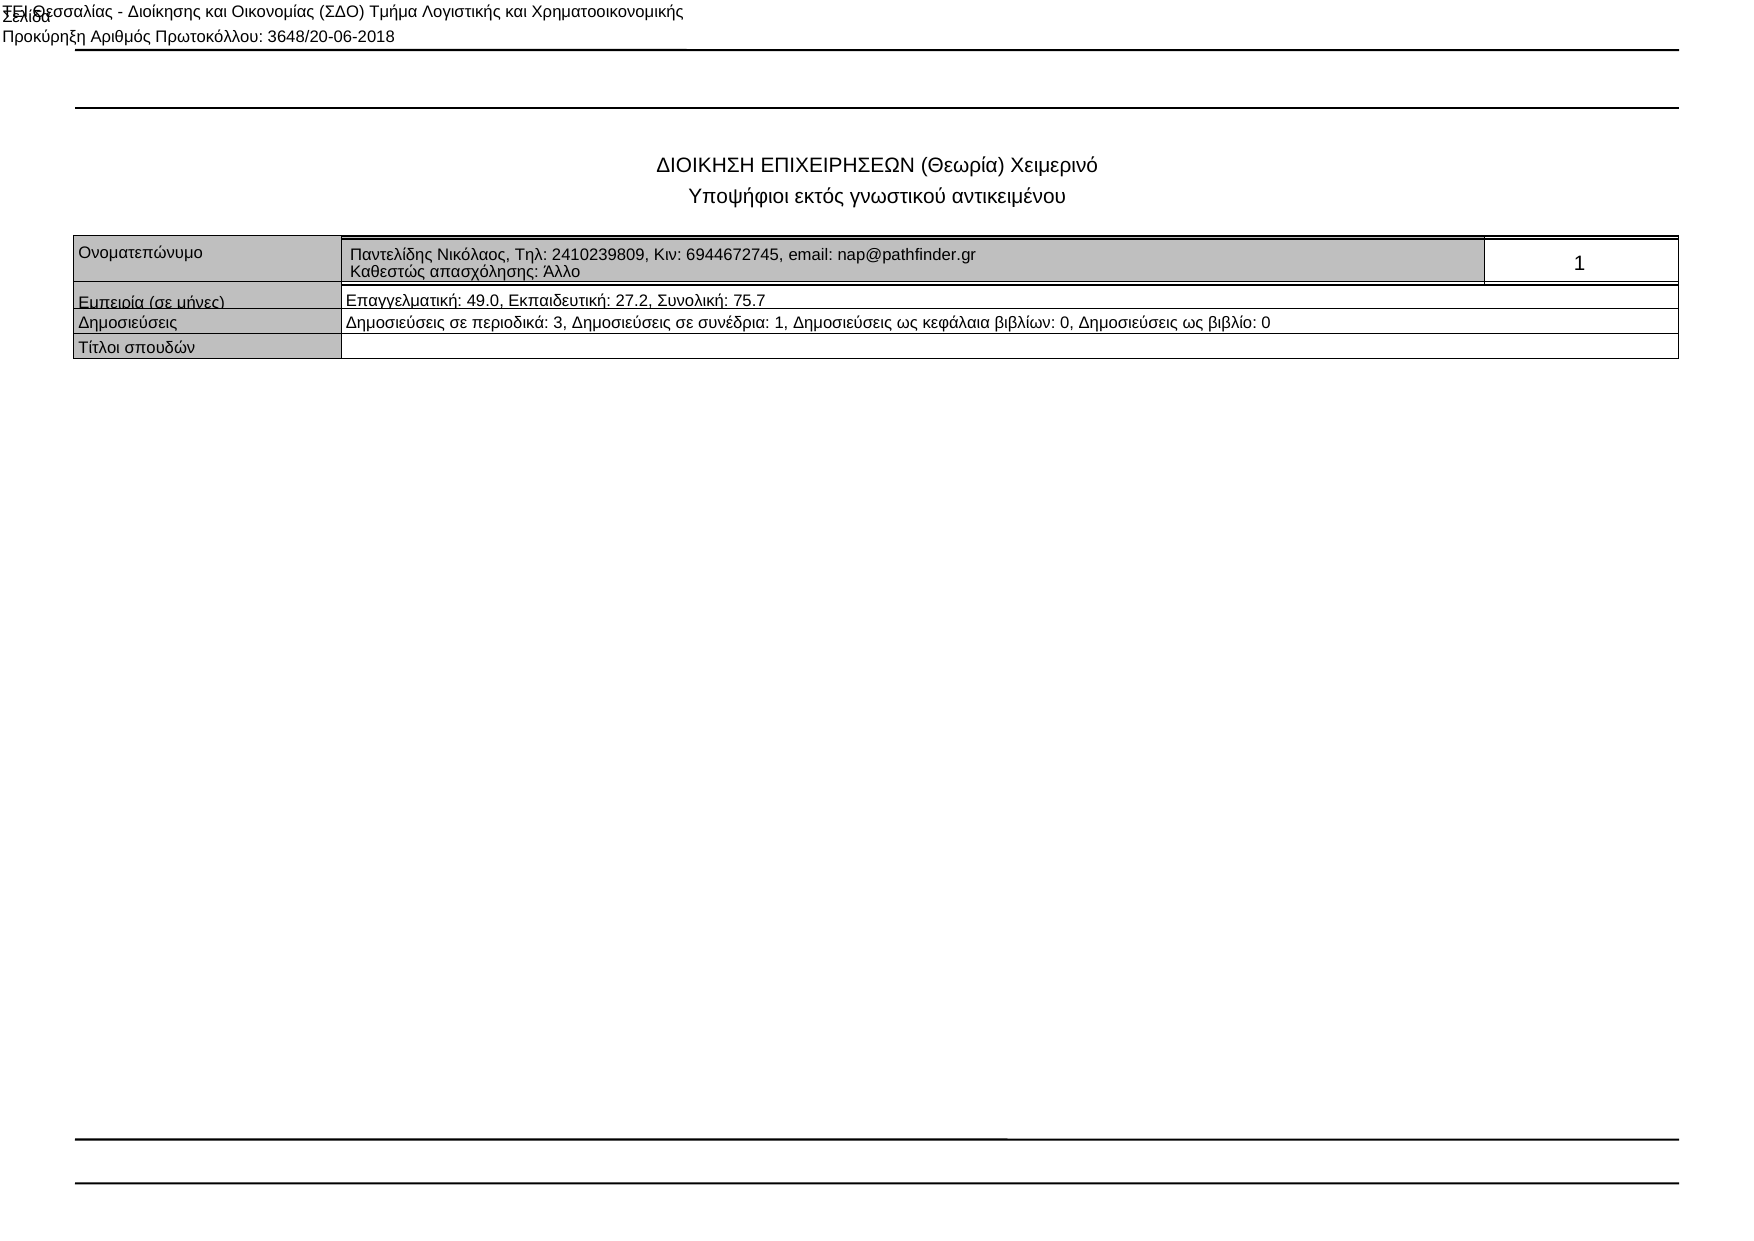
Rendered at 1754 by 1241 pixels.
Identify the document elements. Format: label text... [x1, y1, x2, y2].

table_header Ονοματεπώνυμο [74, 236, 341, 281]
table_cell Εμπειρία (σε μήνες) [74, 282, 341, 308]
table_cell Δημοσιεύσεις σε περιοδικά: 3, Δημοσιεύσεις σε συνέδρια: 1, Δημοσιεύσεις ως κεφάλαια βιβλίων: 0, Δημοσιεύσεις ως βιβλίο: 0 [342, 309, 1678, 333]
table_cell Δημοσιεύσεις [74, 309, 341, 333]
table_cell Επαγγελματική: 49.0, Εκπαιδευτική: 27.2, Συνολική: 75.7 [342, 286, 1678, 308]
table_header 1 [1485, 240, 1678, 281]
table_cell [342, 334, 1678, 358]
table_header Παντελίδης Νικόλαος, Τηλ: 2410239809, Κιν: 6944672745, email: nap@pathfinder.gr Καθεστώς απασχόλησης: Άλλο [342, 240, 1484, 281]
text ΔΙΟΙΚΗΣΗ ΕΠΙΧΕΙΡΗΣΕΩΝ (Θεωρία) Χειμερινό Υποψήφιοι εκτός γνωστικού αντικειμένου [622, 153, 1132, 208]
table_cell Τίτλοι σπουδών [74, 334, 341, 358]
